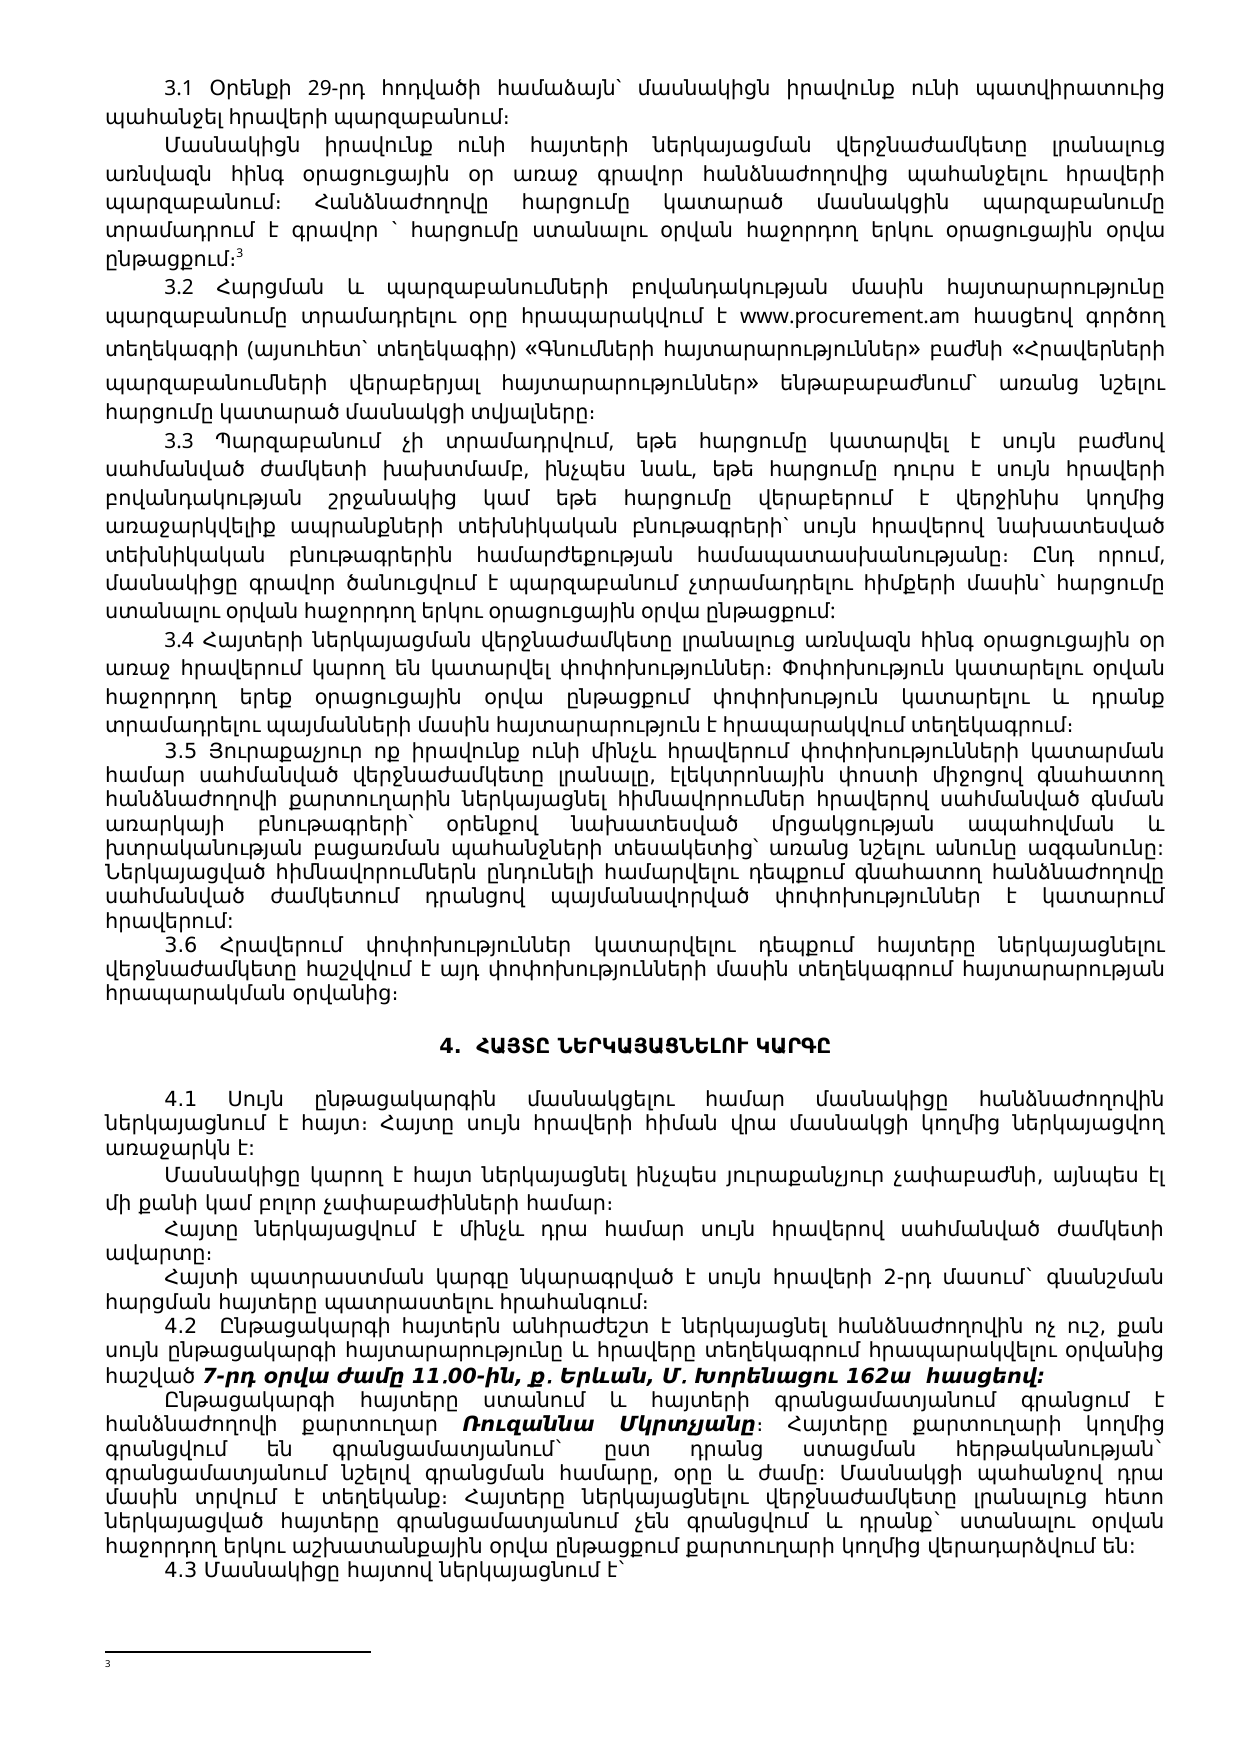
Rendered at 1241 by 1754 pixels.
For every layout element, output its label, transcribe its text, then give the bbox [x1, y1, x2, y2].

text 3.3 Պարզաբանում չի տրամադրվում, եթե հարցումը կատարվել է սույն բաժնով սահմանված ժամկետի խախտմամբ, ինչպես նաև, եթե հարցումը դուրս է սույն հրավերի բովանդակության շրջանակից կամ եթե հարցումը վերաբերում է վերջինիս կողմից առաջարկվելիք ապրանքների տեխնիկական բնութագրերի` սույն հրավերով նախատեսված տեխնիկական բնութագրերին համարժեքության համապատասխանությանը։ Ընդ որում, մասնակիցը գրավոր ծանուցվում է պարզաբանում չտրամադրելու հիմքերի մասին` հարցումը ստանալու օրվան հաջորդող երկու օրացուցային օրվա ընթացքում: [105, 426, 1165, 625]
text 4.3 Մասնակիցը հայտով ներկայացնում է` [105, 1558, 1165, 1582]
text 3.2 Հարցման և պարզաբանումների բովանդակության մասին հայտարարությունը պարզաբանումը տրամադրելու օրը հրապարակվում է www.procurement.am հասցեով գործող տեղեկագրի (այսուհետ` տեղեկագիր) «Գնումների հայտարարություններ» բաժնի «Հրավերների պարզաբանումների վերաբերյալ հայտարարություններ» ենթաբաբաժնում` առանց նշելու հարցումը կատարած մասնակցի տվյալները։ [105, 272, 1165, 426]
text 4.1 Սույն ընթացակարգին մասնակցելու համար մասնակիցը հանձնաժողովին ներկայացնում է հայտ։ Հայտը սույն հրավերի հիման վրա մասնակցի կողմից ներկայացվող առաջարկն է: [105, 1087, 1165, 1160]
text Մասնակիցը կարող է հայտ ներկայացնել ինչպես յուրաքանչյուր չափաբաժնի, այնպես էլ մի քանի կամ բոլոր չափաբաժինների համար։ [105, 1160, 1165, 1217]
text Հայտի պատրաստման կարգը նկարագրված է սույն հրավերի 2-րդ մասում` գնանշման հարցման հայտերը պատրաստելու հրահանգում։ [105, 1265, 1165, 1314]
text 4.2 Ընթացակարգի հայտերն անհրաժեշտ է ներկայացնել հանձնաժողովին ոչ ուշ, քան սույն ընթացակարգի հայտարարությունը և հրավերը տեղեկագրում հրապարակվելու օրվանից հաշված 7-րդ օրվա ժամը 11․00-ին, ք․ Երևան, Մ․ Խորենացու 162ա հասցեով։ [105, 1314, 1165, 1388]
text Մասնակիցն իրավունք ունի հայտերի ներկայացման վերջնաժամկետը լրանալուց առնվազն հինգ օրացուցային օր առաջ գրավոր հանձնաժողովից պահանջելու հրավերի պարզաբանում։ Հանձնաժողովը հարցումը կատարած մասնակցին պարզաբանումը տրամադրում է գրավոր ` հարցումը ստանալու օրվան հաջորդող երկու օրացուցային օրվա ընթացքում։ [105, 130, 1165, 272]
text 4. ՀԱՅՏԸ ՆԵՐԿԱՅԱՑՆԵԼՈՒ ԿԱՐԳԸ [105, 1034, 1165, 1058]
text 3.4 Հայտերի ներկայացման վերջնաժամկետը լրանալուց առնվազն հինգ օրացուցային օր առաջ հրավերում կարող են կատարվել փոփոխություններ։ Փոփոխություն կատարելու օրվան հաջորդող երեք օրացուցային օրվա ընթացքում փոփոխություն կատարելու և դրանք տրամադրելու պայմանների մասին հայտարարություն է հրապարակվում տեղեկագրում։ [105, 625, 1165, 739]
text 3.1 Օրենքի 29-րդ հոդվածի համաձայն` մասնակիցն իրավունք ունի պատվիրատուից պահանջել հրավերի պարզաբանում։ [105, 73, 1165, 130]
text 3.5 Յուրաքաչյուր ոք իրավունք ունի մինչև հրավերում փոփոխությունների կատարման համար սահմանված վերջնաժամկետը լրանալը, էլեկտրոնային փոստի միջոցով գնահատող հանձնաժողովի քարտուղարին ներկայացնել հիմնավորումներ հրավերով սահմանված գնման առարկայի բնութագրերի՝ օրենքով նախատեսված մրցակցության ապահովման և խտրականության բացառման պահանջների տեսակետից՝ առանց նշելու անունը ազգանունը: Ներկայացված հիմնավորումներն ընդունելի համարվելու դեպքում գնահատող հանձնաժողովը սահմանված ժամկետում դրանցով պայմանավորված փոփոխություններ է կատարում հրավերում: [105, 739, 1165, 933]
text 3.6 Հրավերում փոփոխություններ կատարվելու դեպքում հայտերը ներկայացնելու վերջնաժամկետը հաշվվում է այդ փոփոխությունների մասին տեղեկագրում հայտարարության հրապարակման օրվանից։ [105, 933, 1165, 1006]
text Ընթացակարգի հայտերը ստանում և հայտերի գրանցամատյանում գրանցում է հանձնաժողովի քարտուղար Ռուզաննա Մկրտչյանը։ Հայտերը քարտուղարի կողմից գրանցվում են գրանցամատյանում` ըստ դրանց ստացման հերթականության` գրանցամատյանում նշելով գրանցման համարը, օրը և ժամը: Մասնակցի պահանջով դրա մասին տրվում է տեղեկանք։ Հայտերը ներկայացնելու վերջնաժամկետը լրանալուց հետո ներկայացված հայտերը գրանցամատյանում չեն գրանցվում և դրանք` ստանալու օրվան հաջորդող երկու աշխատանքային օրվա ընթացքում քարտուղարի կողմից վերադարձվում են: [105, 1388, 1165, 1558]
text Հայտը ներկայացվում է մինչև դրա համար սույն հրավերով սահմանված ժամկետի ավարտը։ [105, 1217, 1165, 1265]
